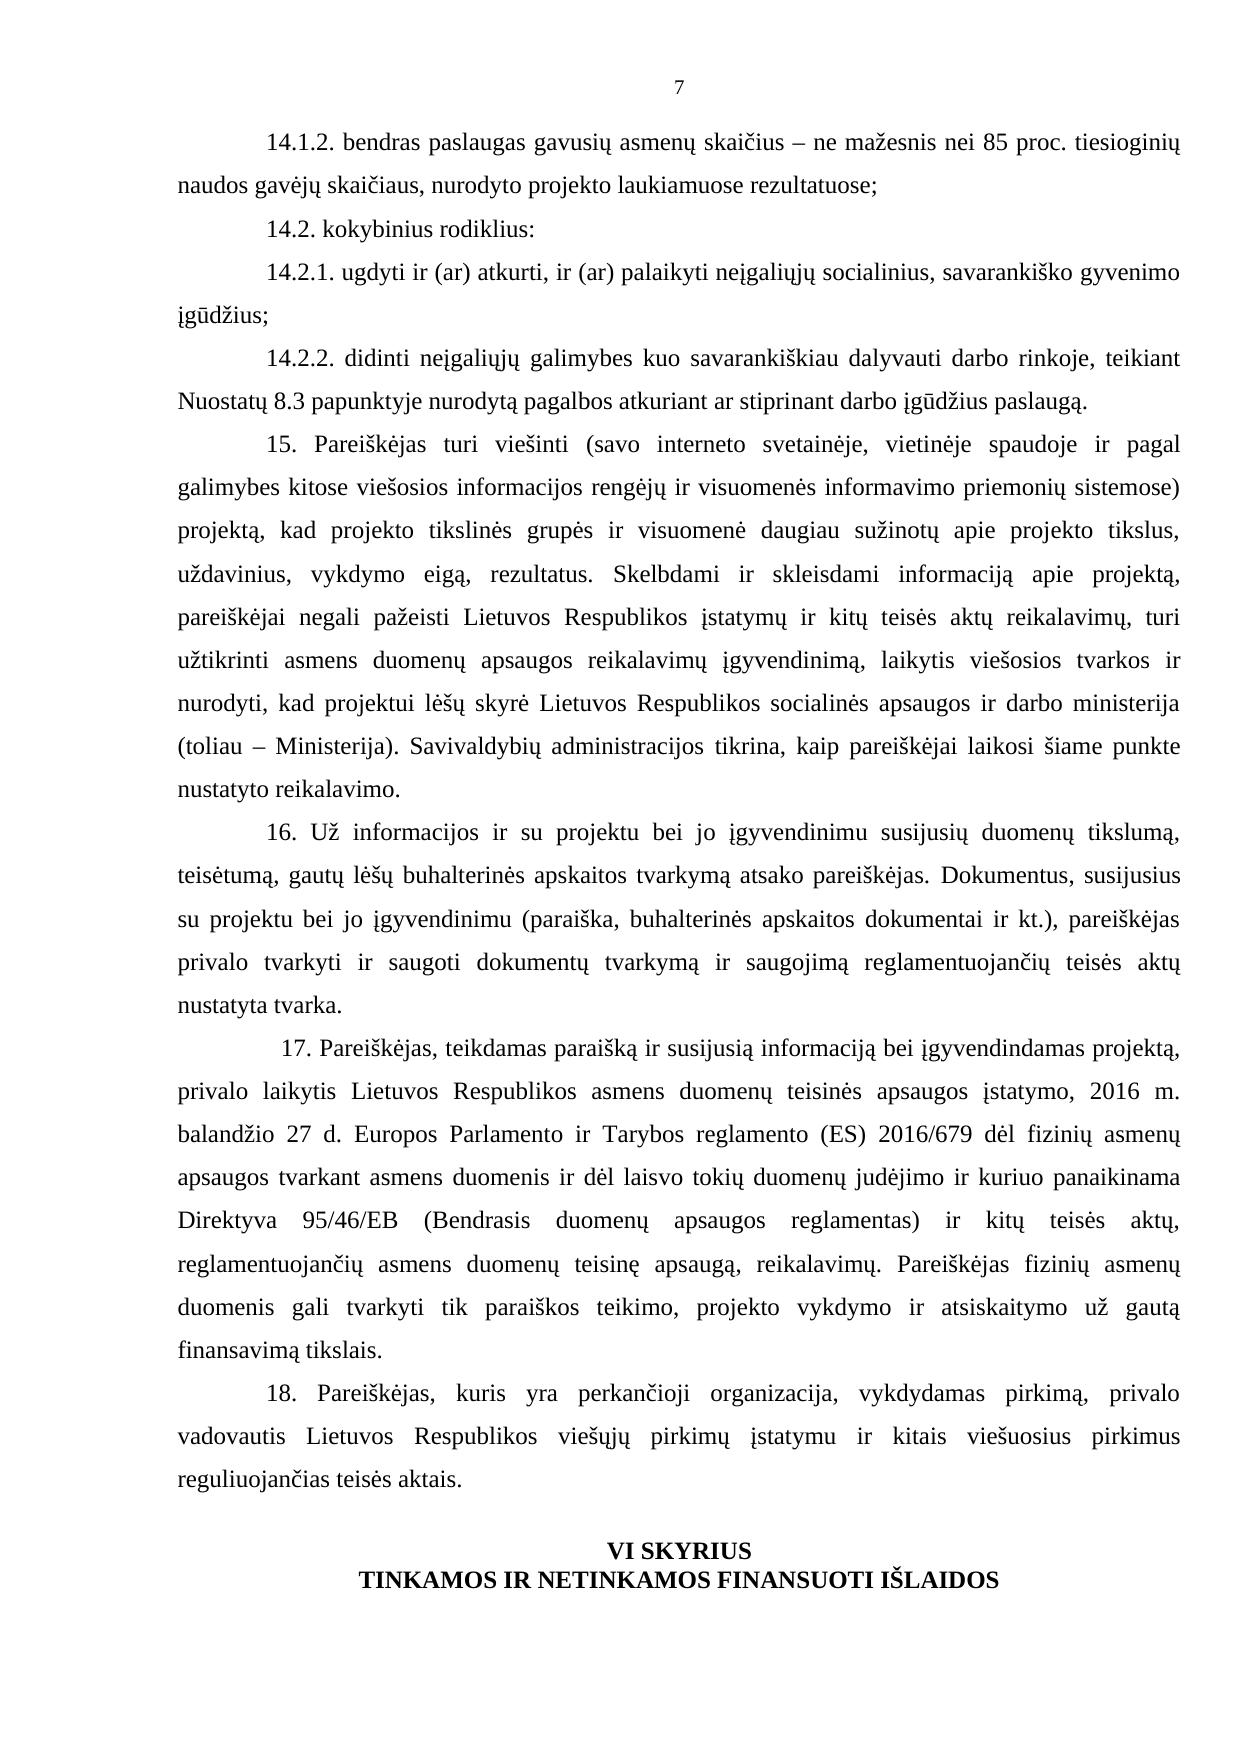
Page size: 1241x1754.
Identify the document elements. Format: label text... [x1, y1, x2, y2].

text TINKAMOS IR NETINKAMOS FINANSUOTI IŠLAIDOS [177, 1565, 1181, 1594]
text 14.2.2. didinti neįgaliųjų galimybes kuo savarankiškiau dalyvauti darbo rinkoje, teikiant Nuostatų 8.3 papunktyje nurodytą pagalbos atkuriant ar stiprinant darbo įgūdžius paslaugą. [177, 343, 1181, 415]
text 15. Pareiškėjas turi viešinti (savo interneto svetainėje, vietinėje spaudoje ir pagal galimybes kitose viešosios informacijos rengėjų ir visuomenės informavimo priemonių sistemose) projektą, kad projekto tikslinės grupės ir visuomenė daugiau sužinotų apie projekto tikslus, uždavinius, vykdymo eigą, rezultatus. Skelbdami ir skleisdami informaciją apie projektą, pareiškėjai negali pažeisti Lietuvos Respublikos įstatymų ir kitų teisės aktų reikalavimų, turi užtikrinti asmens duomenų apsaugos reikalavimų įgyvendinimą, laikytis viešosios tvarkos ir nurodyti, kad projektui lėšų skyrė Lietuvos Respublikos socialinės apsaugos ir darbo ministerija (toliau – Ministerija). Savivaldybių administracijos tikrina, kaip pareiškėjai laikosi šiame punkte nustatyto reikalavimo. [177, 429, 1181, 803]
text 14.2.1. ugdyti ir (ar) atkurti, ir (ar) palaikyti neįgaliųjų socialinius, savarankiško gyvenimo įgūdžius; [177, 257, 1181, 329]
text 17. Pareiškėjas, teikdamas paraišką ir susijusią informaciją bei įgyvendindamas projektą, privalo laikytis Lietuvos Respublikos asmens duomenų teisinės apsaugos įstatymo, 2016 m. balandžio 27 d. Europos Parlamento ir Tarybos reglamento (ES) 2016/679 dėl fizinių asmenų apsaugos tvarkant asmens duomenis ir dėl laisvo tokių duomenų judėjimo ir kuriuo panaikinama Direktyva 95/46/EB (Bendrasis duomenų apsaugos reglamentas) ir kitų teisės aktų, reglamentuojančių asmens duomenų teisinę apsaugą, reikalavimų. Pareiškėjas fizinių asmenų duomenis gali tvarkyti tik paraiškos teikimo, projekto vykdymo ir atsiskaitymo už gautą finansavimą tikslais. [177, 1033, 1181, 1364]
text 18. Pareiškėjas, kuris yra perkančioji organizacija, vykdydamas pirkimą, privalo vadovautis Lietuvos Respublikos viešųjų pirkimų įstatymu ir kitais viešuosius pirkimus reguliuojančias teisės aktais. [177, 1378, 1181, 1493]
text 16. Už informacijos ir su projektu bei jo įgyvendinimu susijusių duomenų tikslumą, teisėtumą, gautų lėšų buhalterinės apskaitos tvarkymą atsako pareiškėjas. Dokumentus, susijusius su projektu bei jo įgyvendinimu (paraiška, buhalterinės apskaitos dokumentai ir kt.), pareiškėjas privalo tvarkyti ir saugoti dokumentų tvarkymą ir saugojimą reglamentuojančių teisės aktų nustatyta tvarka. [177, 817, 1181, 1019]
text 14.2. kokybinius rodiklius: [322, 214, 1181, 242]
text VI SKYRIUS [177, 1536, 1181, 1565]
text 14.2. kokybinius rodiklius: [177, 214, 291, 242]
text 14.1.2. bendras paslaugas gavusių asmenų skaičius – ne mažesnis nei 85 proc. tiesioginių naudos gavėjų skaičiaus, nurodyto projekto laukiamuose rezultatuose; [177, 127, 1181, 199]
